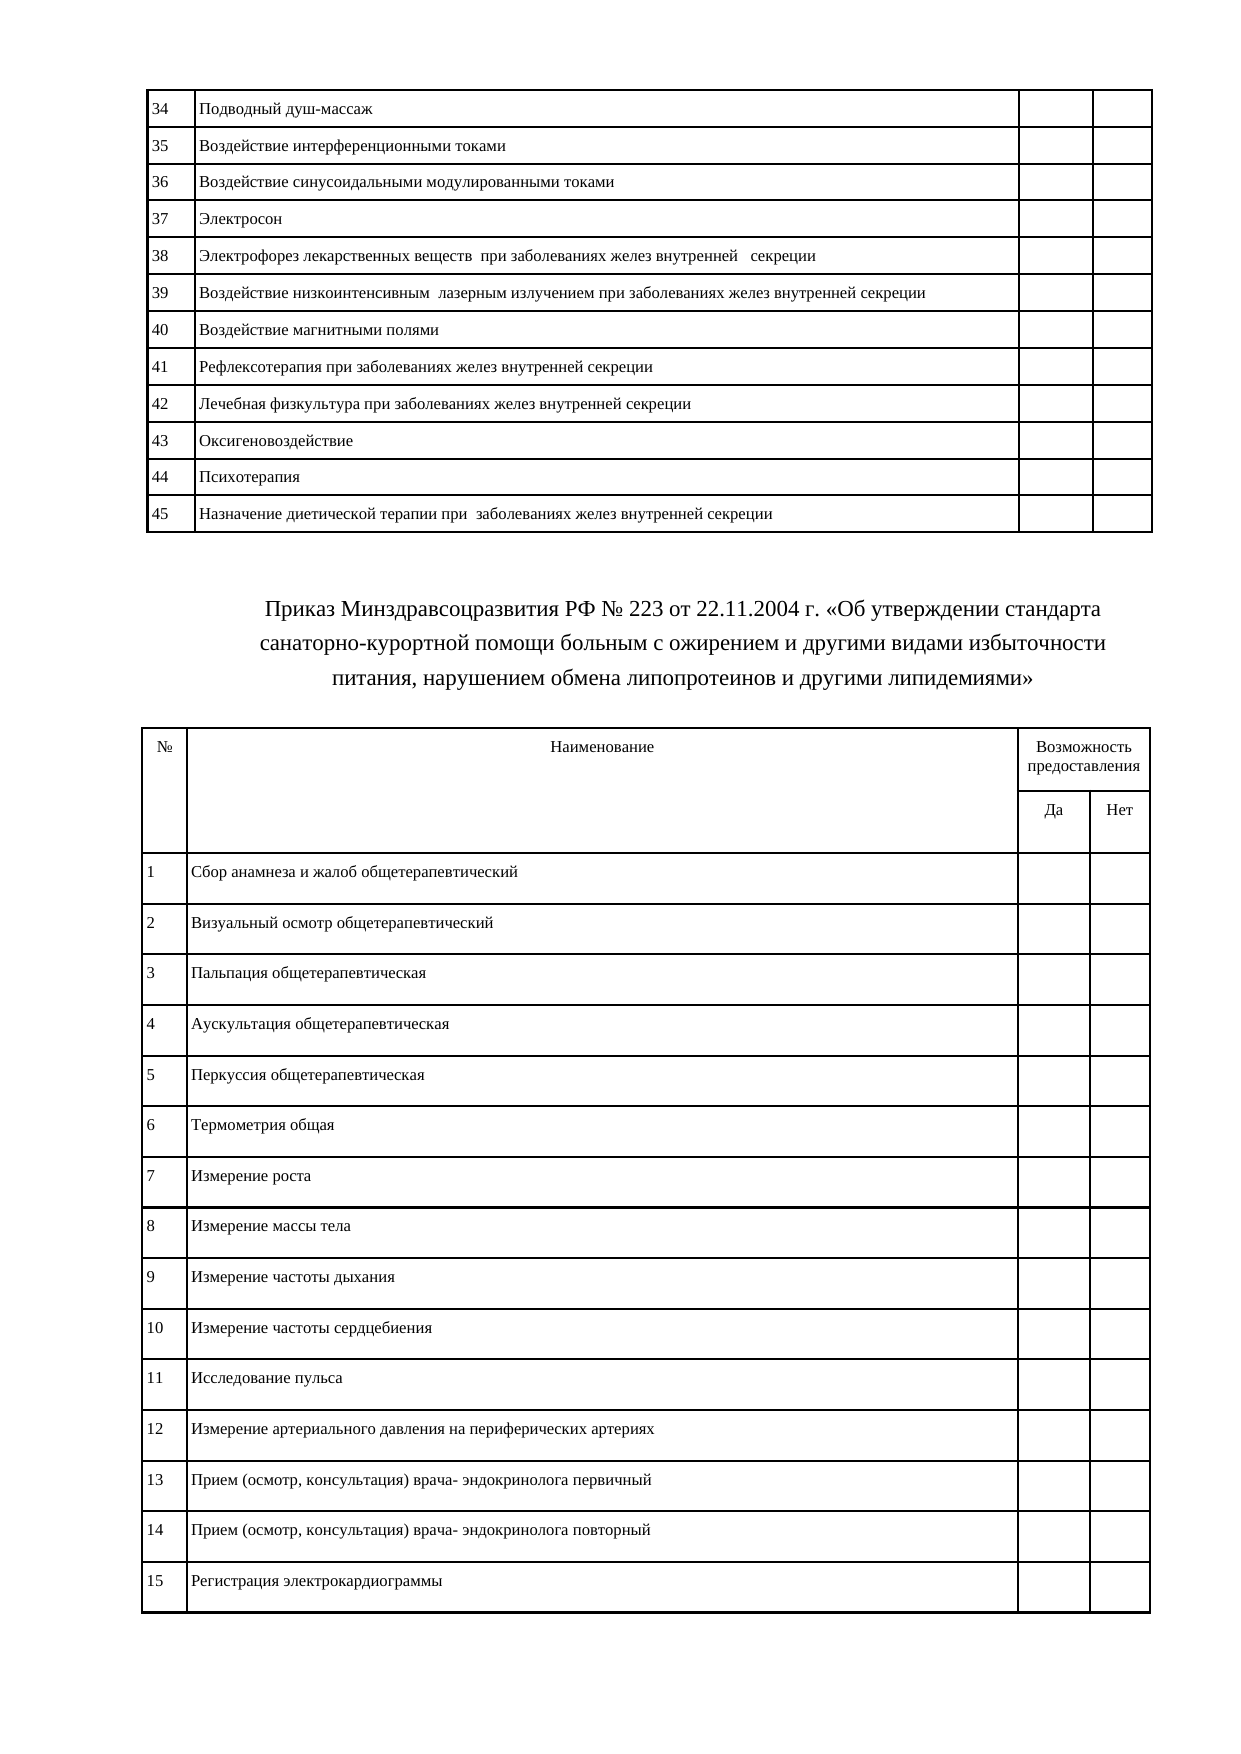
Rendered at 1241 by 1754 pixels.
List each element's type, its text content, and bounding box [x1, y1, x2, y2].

table_cell 4 [143, 1006, 186, 1054]
table_cell [1094, 423, 1151, 457]
table_cell Прием (осмотр, консультация) врача- эндокринолога повторный [188, 1512, 1017, 1561]
table_cell [1094, 201, 1151, 236]
table_cell [1091, 1462, 1149, 1510]
table_cell [1020, 275, 1092, 310]
table_cell [1091, 1107, 1149, 1156]
table_cell [1019, 1259, 1089, 1308]
table_cell 43 [149, 423, 194, 457]
table_cell 44 [149, 460, 194, 494]
table_cell 6 [143, 1107, 186, 1156]
table_cell [1020, 128, 1092, 162]
table_cell 9 [143, 1259, 186, 1308]
table_cell Воздействие синусоидальными модулированными токами [196, 165, 1018, 199]
table_cell [1019, 1462, 1089, 1510]
table_cell 39 [149, 275, 194, 310]
table_cell 11 [143, 1360, 186, 1409]
table_cell [1019, 955, 1089, 1004]
table_cell [1019, 1360, 1089, 1409]
table_cell [1020, 496, 1092, 531]
table_cell [1091, 1259, 1149, 1308]
table_cell Воздействие интерференционными токами [196, 128, 1018, 162]
table_cell [1020, 238, 1092, 273]
table_cell [1094, 238, 1151, 273]
table_cell Воздействие низкоинтенсивным лазерным излучением при заболеваниях желез внутренней секреции [196, 275, 1018, 310]
table_cell Термометрия общая [188, 1107, 1017, 1156]
table_cell 45 [149, 496, 194, 531]
table_cell [1094, 128, 1151, 162]
table_cell [1019, 1006, 1089, 1054]
table_cell [1091, 1310, 1149, 1358]
table_cell 7 [143, 1158, 186, 1206]
table_cell Исследование пульса [188, 1360, 1017, 1409]
table_cell [1094, 386, 1151, 421]
table_cell 37 [149, 201, 194, 236]
table_cell Электрофорез лекарственных веществ при заболеваниях желез внутренней секреции [196, 238, 1018, 273]
table_cell [1094, 496, 1151, 531]
table_cell [1094, 349, 1151, 384]
table_cell 3 [143, 955, 186, 1004]
table_cell [1091, 905, 1149, 953]
table_header Наименование [188, 729, 1017, 852]
table_cell [1020, 312, 1092, 347]
table_cell [1094, 165, 1151, 199]
table_cell Измерение частоты дыхания [188, 1259, 1017, 1308]
table_cell [1091, 1563, 1149, 1611]
table_cell Воздействие магнитными полями [196, 312, 1018, 347]
table_cell Измерение массы тела [188, 1209, 1017, 1257]
table_cell [1091, 1411, 1149, 1459]
table_cell 38 [149, 238, 194, 273]
table_cell [1020, 423, 1092, 457]
table_cell [1020, 460, 1092, 494]
table_cell Измерение роста [188, 1158, 1017, 1206]
table_cell Измерение артериального давления на периферических артериях [188, 1411, 1017, 1459]
table_header № [143, 729, 186, 852]
table_cell Лечебная физкультура при заболеваниях желез внутренней секреции [196, 386, 1018, 421]
table_cell [1019, 1310, 1089, 1358]
table_cell 41 [149, 349, 194, 384]
table_cell Сбор анамнеза и жалоб общетерапевтический [188, 854, 1017, 903]
table_cell Нет [1091, 792, 1149, 852]
table_cell [1019, 905, 1089, 953]
table_cell Аускультация общетерапевтическая [188, 1006, 1017, 1054]
table_cell Подводный душ-массаж [196, 91, 1018, 126]
table_cell [1020, 349, 1092, 384]
table_cell [1091, 1158, 1149, 1206]
table_cell [1020, 165, 1092, 199]
table_cell [1094, 312, 1151, 347]
table_header Возможность предоставления [1019, 729, 1149, 789]
table_cell 8 [143, 1209, 186, 1257]
table_cell 2 [143, 905, 186, 953]
table_cell [1091, 1006, 1149, 1054]
table_cell 34 [149, 91, 194, 126]
table_cell Прием (осмотр, консультация) врача- эндокринолога первичный [188, 1462, 1017, 1510]
table_cell 15 [143, 1563, 186, 1611]
table_cell [1091, 1209, 1149, 1257]
table_cell 5 [143, 1057, 186, 1105]
table_cell [1094, 460, 1151, 494]
table_cell Рефлексотерапия при заболеваниях желез внутренней секреции [196, 349, 1018, 384]
table_cell 42 [149, 386, 194, 421]
table_cell [1091, 854, 1149, 903]
table_cell [1091, 1057, 1149, 1105]
table_cell [1020, 91, 1092, 126]
table_cell Пальпация общетерапевтическая [188, 955, 1017, 1004]
table_cell [1019, 854, 1089, 903]
table_cell [1019, 1158, 1089, 1206]
table_cell [1020, 201, 1092, 236]
table_cell 36 [149, 165, 194, 199]
table_cell 10 [143, 1310, 186, 1358]
table_cell 13 [143, 1462, 186, 1510]
table_cell 1 [143, 854, 186, 903]
table_cell [1091, 1512, 1149, 1561]
table_cell [1019, 1563, 1089, 1611]
table_cell [1019, 1107, 1089, 1156]
table_cell [1094, 275, 1151, 310]
table_cell Электросон [196, 201, 1018, 236]
table_cell [1019, 1512, 1089, 1561]
table_cell [1091, 1360, 1149, 1409]
table_cell 14 [143, 1512, 186, 1561]
table_cell 12 [143, 1411, 186, 1459]
table_cell Психотерапия [196, 460, 1018, 494]
table_cell Оксигеновоздействие [196, 423, 1018, 457]
table_cell Назначение диетической терапии при заболеваниях желез внутренней секреции [196, 496, 1018, 531]
table_cell 35 [149, 128, 194, 162]
table_cell Измерение частоты сердцебиения [188, 1310, 1017, 1358]
table_cell [1020, 386, 1092, 421]
text Приказ Минздравсоцразвития РФ № 223 от 22.11.2004 г. «Об утверждении стандарта санаторно-курортной помощи больным с ожирением и другими видами избыточности питания, нарушением обмена липопротеинов и другими липидемиями» [215, 595, 1152, 690]
table_cell Перкуссия общетерапевтическая [188, 1057, 1017, 1105]
table_cell [1019, 1411, 1089, 1459]
table_cell [1091, 955, 1149, 1004]
table_cell Да [1019, 792, 1089, 852]
table_cell [1019, 1209, 1089, 1257]
table_cell [1094, 91, 1151, 126]
table_cell 40 [149, 312, 194, 347]
table_cell Визуальный осмотр общетерапевтический [188, 905, 1017, 953]
table_cell [1019, 1057, 1089, 1105]
table_cell Регистрация электрокардиограммы [188, 1563, 1017, 1611]
